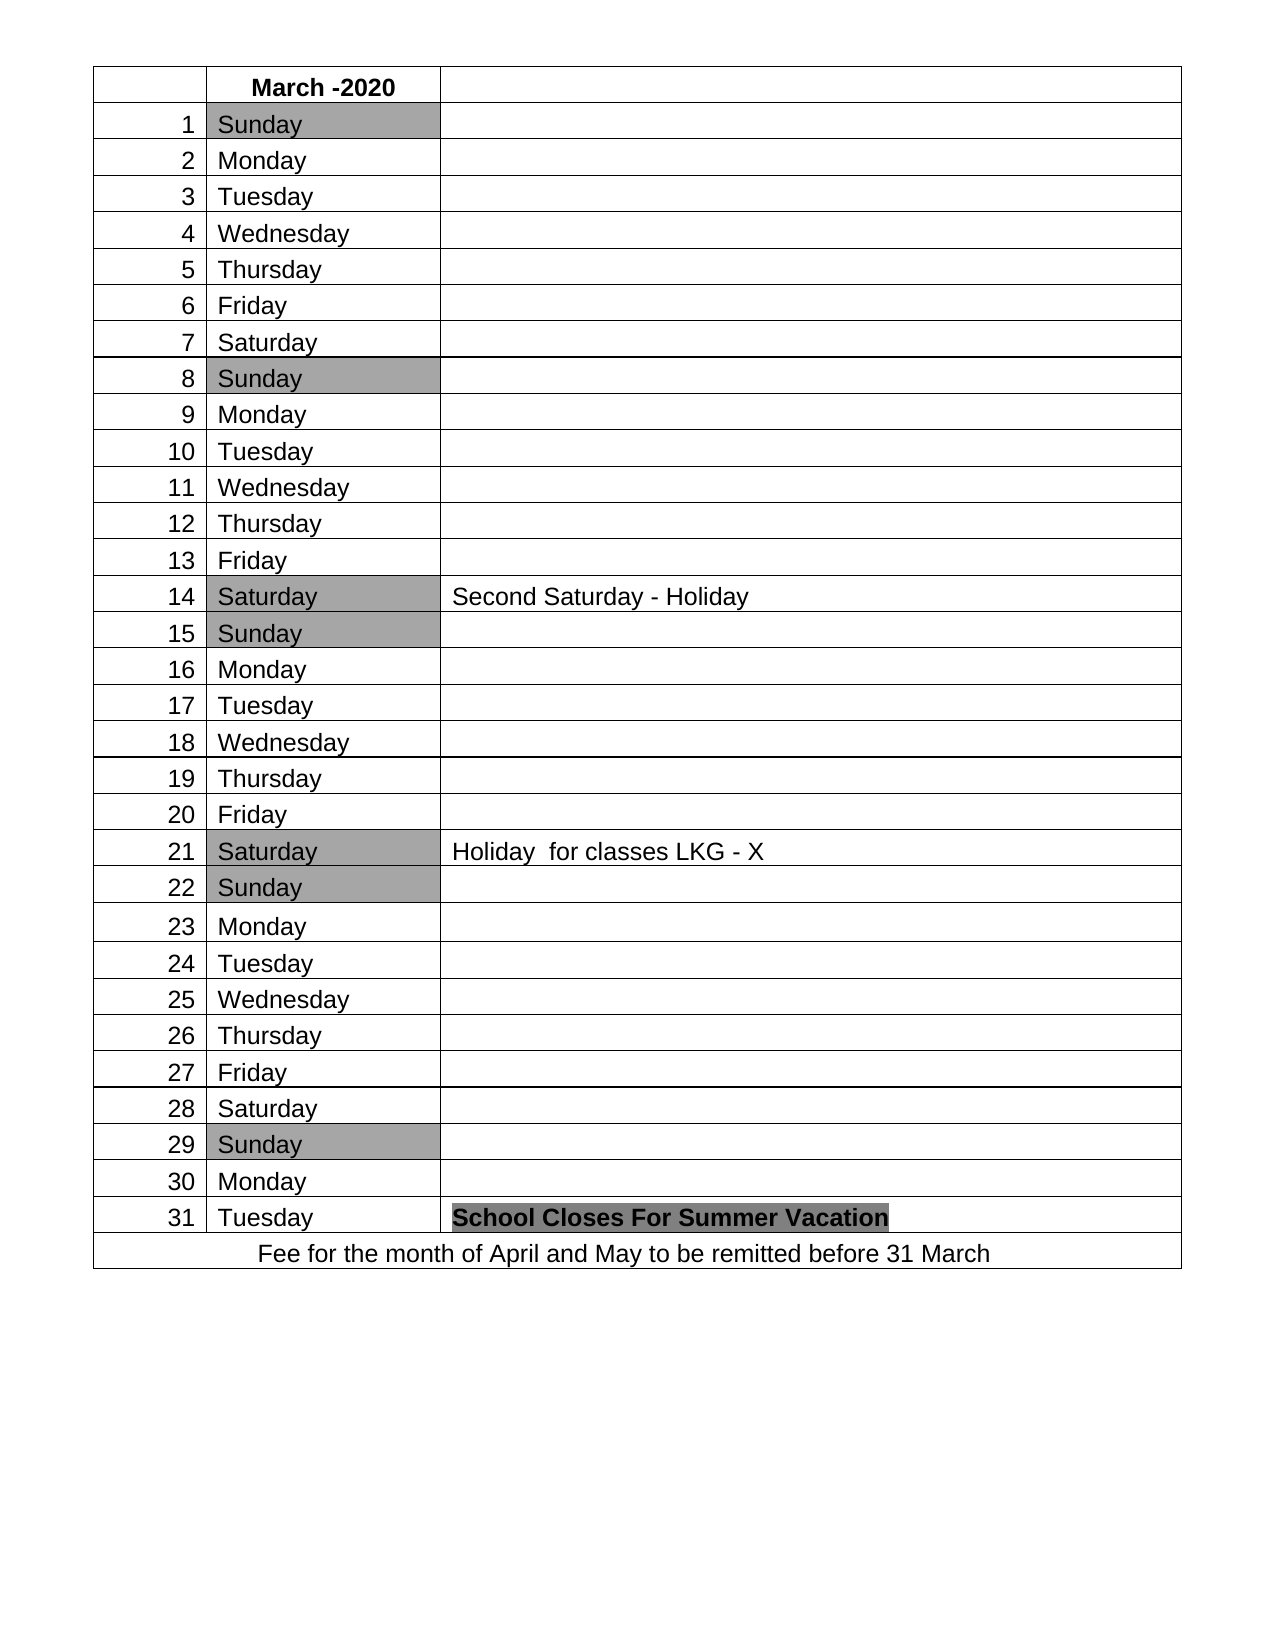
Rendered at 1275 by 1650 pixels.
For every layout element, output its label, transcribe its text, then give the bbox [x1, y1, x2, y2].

table_cell Monday [207, 648, 440, 684]
table_cell 3 [94, 176, 206, 211]
table_cell Friday [207, 794, 440, 829]
table_cell Monday [207, 1160, 440, 1196]
table_cell 2 [94, 139, 206, 175]
table_cell 24 [94, 942, 206, 977]
table_cell Tuesday [207, 430, 440, 466]
table_cell [441, 612, 1181, 647]
table_cell [441, 1051, 1181, 1086]
table_cell Wednesday [207, 467, 440, 502]
table_cell Thursday [207, 758, 440, 793]
table_cell 7 [94, 321, 206, 356]
table_cell 22 [94, 866, 206, 902]
table_cell Tuesday [207, 942, 440, 977]
table_cell 8 [94, 358, 206, 393]
table_cell [441, 979, 1181, 1014]
table_cell 27 [94, 1051, 206, 1086]
table_cell Saturday [207, 830, 440, 865]
table_cell 11 [94, 467, 206, 502]
table_cell Fee for the month of April and May to be remitted before 31 March [94, 1233, 1181, 1268]
table_cell [441, 249, 1181, 284]
table_cell Sunday [207, 103, 440, 138]
table_cell [441, 321, 1181, 356]
table_cell 28 [94, 1088, 206, 1123]
table_cell [441, 539, 1181, 574]
table_cell Thursday [207, 1015, 440, 1050]
table_cell [441, 103, 1181, 138]
table_cell Thursday [207, 249, 440, 284]
table_cell Saturday [207, 576, 440, 611]
table_cell 1 [94, 103, 206, 138]
table_cell 9 [94, 394, 206, 429]
table_cell 5 [94, 249, 206, 284]
table_cell 21 [94, 830, 206, 865]
table_cell 16 [94, 648, 206, 684]
table_cell 10 [94, 430, 206, 466]
table_cell [441, 942, 1181, 977]
table_cell [441, 139, 1181, 175]
table_cell 20 [94, 794, 206, 829]
table_cell Tuesday [207, 1197, 440, 1232]
table_cell 19 [94, 758, 206, 793]
table_cell 26 [94, 1015, 206, 1050]
table_cell 17 [94, 685, 206, 720]
table_cell [441, 903, 1181, 941]
table_cell [441, 721, 1181, 756]
table_cell 18 [94, 721, 206, 756]
table_cell Holiday for classes LKG - X [441, 830, 1181, 865]
table_cell Wednesday [207, 979, 440, 1014]
table_cell [441, 503, 1181, 538]
table_cell Wednesday [207, 721, 440, 756]
table_cell 23 [94, 903, 206, 941]
table_cell Second Saturday - Holiday [441, 576, 1181, 611]
table_cell Saturday [207, 321, 440, 356]
table_header [441, 67, 1181, 102]
table_header [94, 67, 206, 102]
table_cell School Closes For Summer Vacation [441, 1197, 1181, 1232]
table_cell [441, 285, 1181, 320]
table_cell [441, 176, 1181, 211]
table_header March -2020 [207, 67, 440, 102]
table_cell 31 [94, 1197, 206, 1232]
table_cell Sunday [207, 612, 440, 647]
table_cell 29 [94, 1124, 206, 1159]
table_cell [441, 1088, 1181, 1123]
table_cell Monday [207, 903, 440, 941]
table_cell Thursday [207, 503, 440, 538]
table_cell Sunday [207, 358, 440, 393]
table_cell Friday [207, 285, 440, 320]
table_cell Wednesday [207, 212, 440, 247]
table_cell [441, 212, 1181, 247]
table_cell [441, 394, 1181, 429]
table_cell 15 [94, 612, 206, 647]
table_cell Friday [207, 1051, 440, 1086]
table_cell 14 [94, 576, 206, 611]
table_cell 12 [94, 503, 206, 538]
table_cell Monday [207, 139, 440, 175]
table_cell [441, 1015, 1181, 1050]
table_cell 6 [94, 285, 206, 320]
table_cell 30 [94, 1160, 206, 1196]
table_cell [441, 1124, 1181, 1159]
table_cell Sunday [207, 1124, 440, 1159]
table_cell Tuesday [207, 685, 440, 720]
table_cell [441, 1160, 1181, 1196]
table_cell Friday [207, 539, 440, 574]
table_cell 25 [94, 979, 206, 1014]
table_cell Saturday [207, 1088, 440, 1123]
table_cell 13 [94, 539, 206, 574]
table_cell Sunday [207, 866, 440, 902]
table_cell [441, 866, 1181, 902]
table_cell Monday [207, 394, 440, 429]
table_cell [441, 794, 1181, 829]
table_cell [441, 467, 1181, 502]
table_cell Tuesday [207, 176, 440, 211]
table_cell [441, 358, 1181, 393]
table_cell 4 [94, 212, 206, 247]
table_cell [441, 685, 1181, 720]
table_cell [441, 648, 1181, 684]
table_cell [441, 430, 1181, 466]
table_cell [441, 758, 1181, 793]
